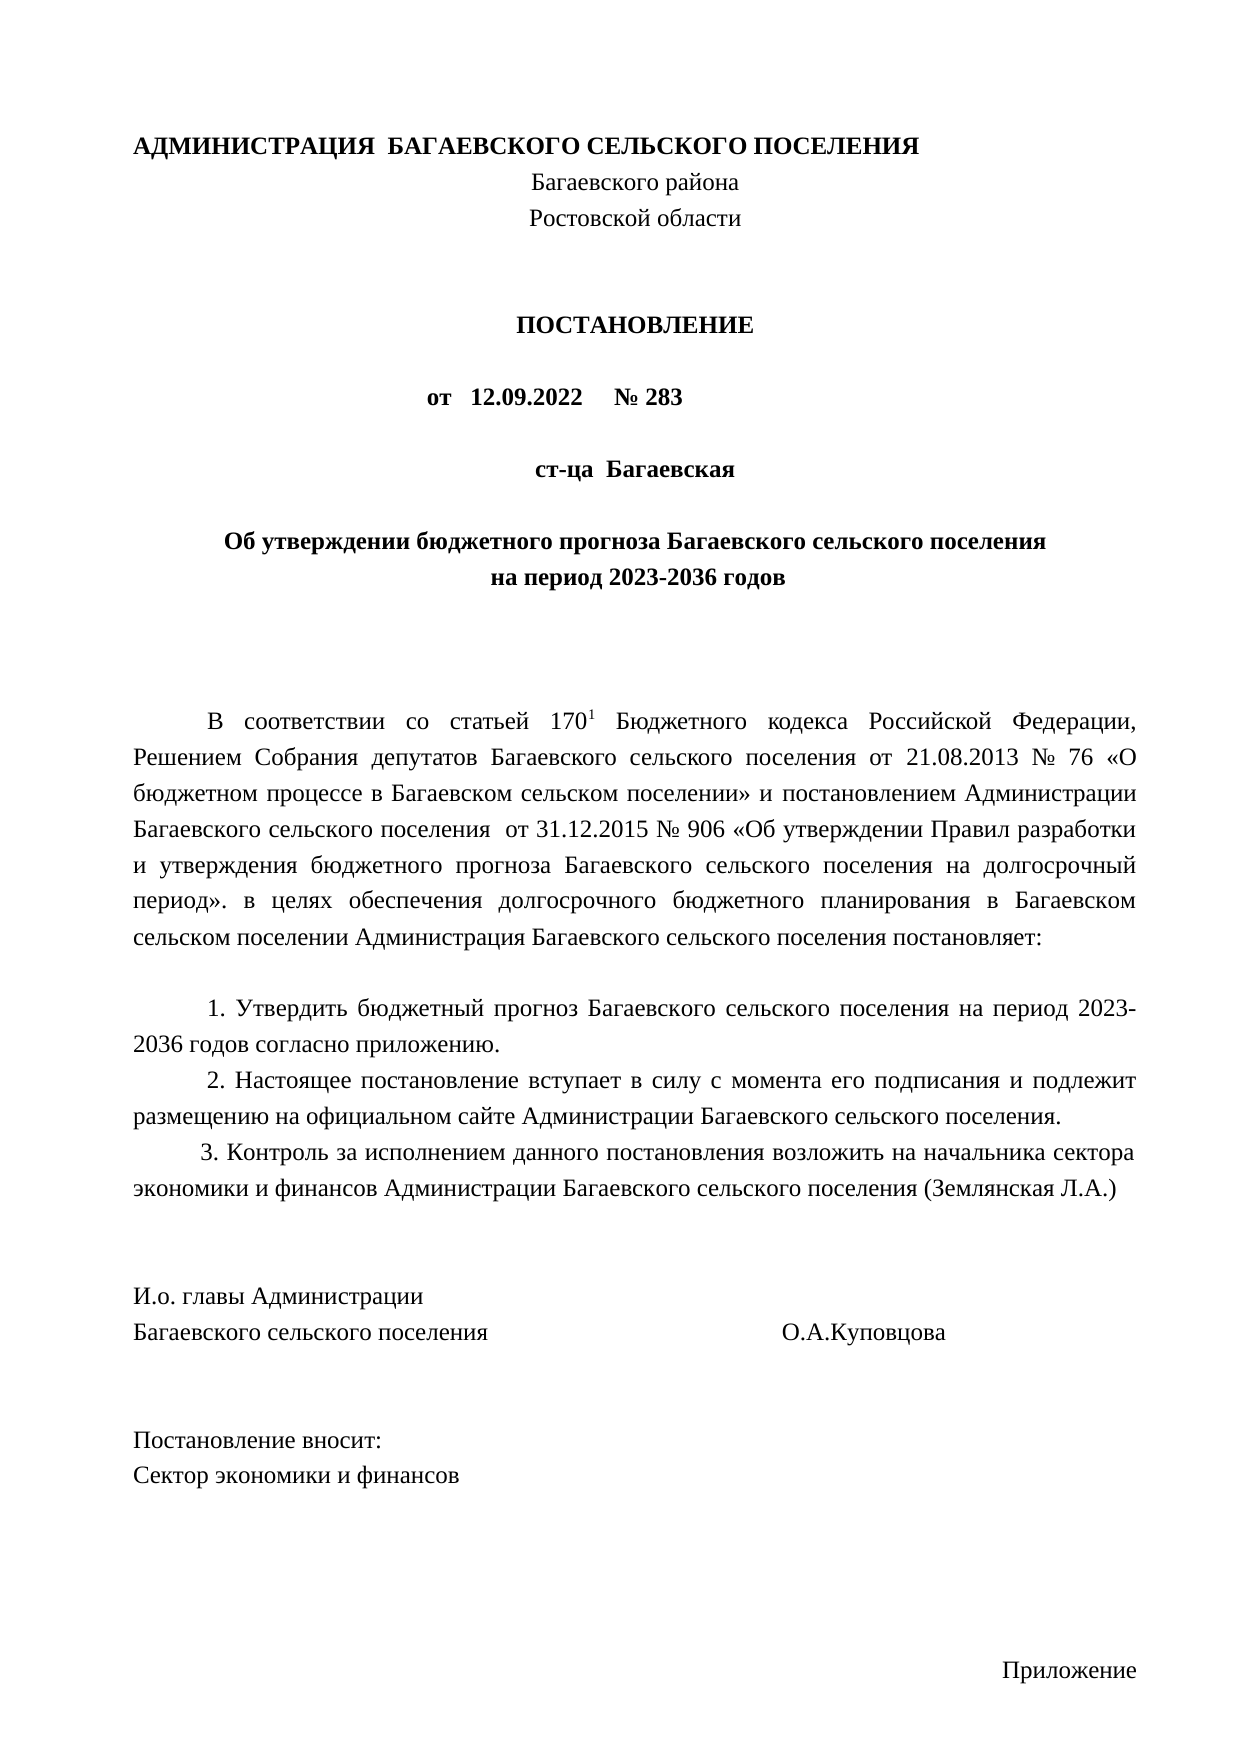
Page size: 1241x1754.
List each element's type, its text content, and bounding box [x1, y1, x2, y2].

text 2. Настоящее постановление вступает в силу с момента его подписания и подлежит размещению на официальном сайте Администрации Багаевского сельского поселения. [133, 1065, 1137, 1130]
text 1. Утвердить бюджетный прогноз Багаевского сельского поселения на период 2023-2036 годов согласно приложению. [133, 993, 1137, 1058]
text ст-ца Багаевская [133, 454, 1137, 483]
text АДМИНИСТРАЦИЯ БАГАЕВСКОГО СЕЛЬСКОГО ПОСЕЛЕНИЯ [133, 131, 1137, 160]
text Багаевского района [133, 167, 1137, 196]
text ПОСТАНОВЛЕНИЕ [133, 311, 1137, 339]
text Сектор экономики и финансов [133, 1461, 1137, 1489]
text Ростовской области [133, 203, 1137, 232]
text В соответствии со статьей 1701 Бюджетного кодекса Российской Федерации, Решением Собрания депутатов Багаевского сельского поселения от 21.08.2013 № 76 «О бюджетном процессе в Багаевском сельском поселении» и постановлением Администрации Багаевского сельского поселения от 31.12.2015 № 906 «Об утверждении Правил разработки и утверждения бюджетного прогноза Багаевского сельского поселения на долгосрочный период». в целях обеспечения долгосрочного бюджетного планирования в Багаевском сельском поселении Администрация Багаевского сельского поселения постановляет: [133, 706, 1137, 950]
text от 12.09.2022 № 283 [133, 382, 1137, 411]
text 3. Контроль за исполнением данного постановления возложить на начальника сектора экономики и финансов Администрации Багаевского сельского поселения (Землянская Л.А.) [133, 1137, 1137, 1202]
text Багаевского сельского поселения О.А.Куповцова [133, 1317, 1137, 1346]
text на период 2023-2036 годов [133, 562, 1137, 591]
text Приложение [133, 1660, 1137, 1683]
text Постановление вносит: [133, 1425, 1137, 1453]
text Об утверждении бюджетного прогноза Багаевского сельского поселения [133, 526, 1137, 555]
text И.о. главы Администрации [133, 1281, 1137, 1310]
